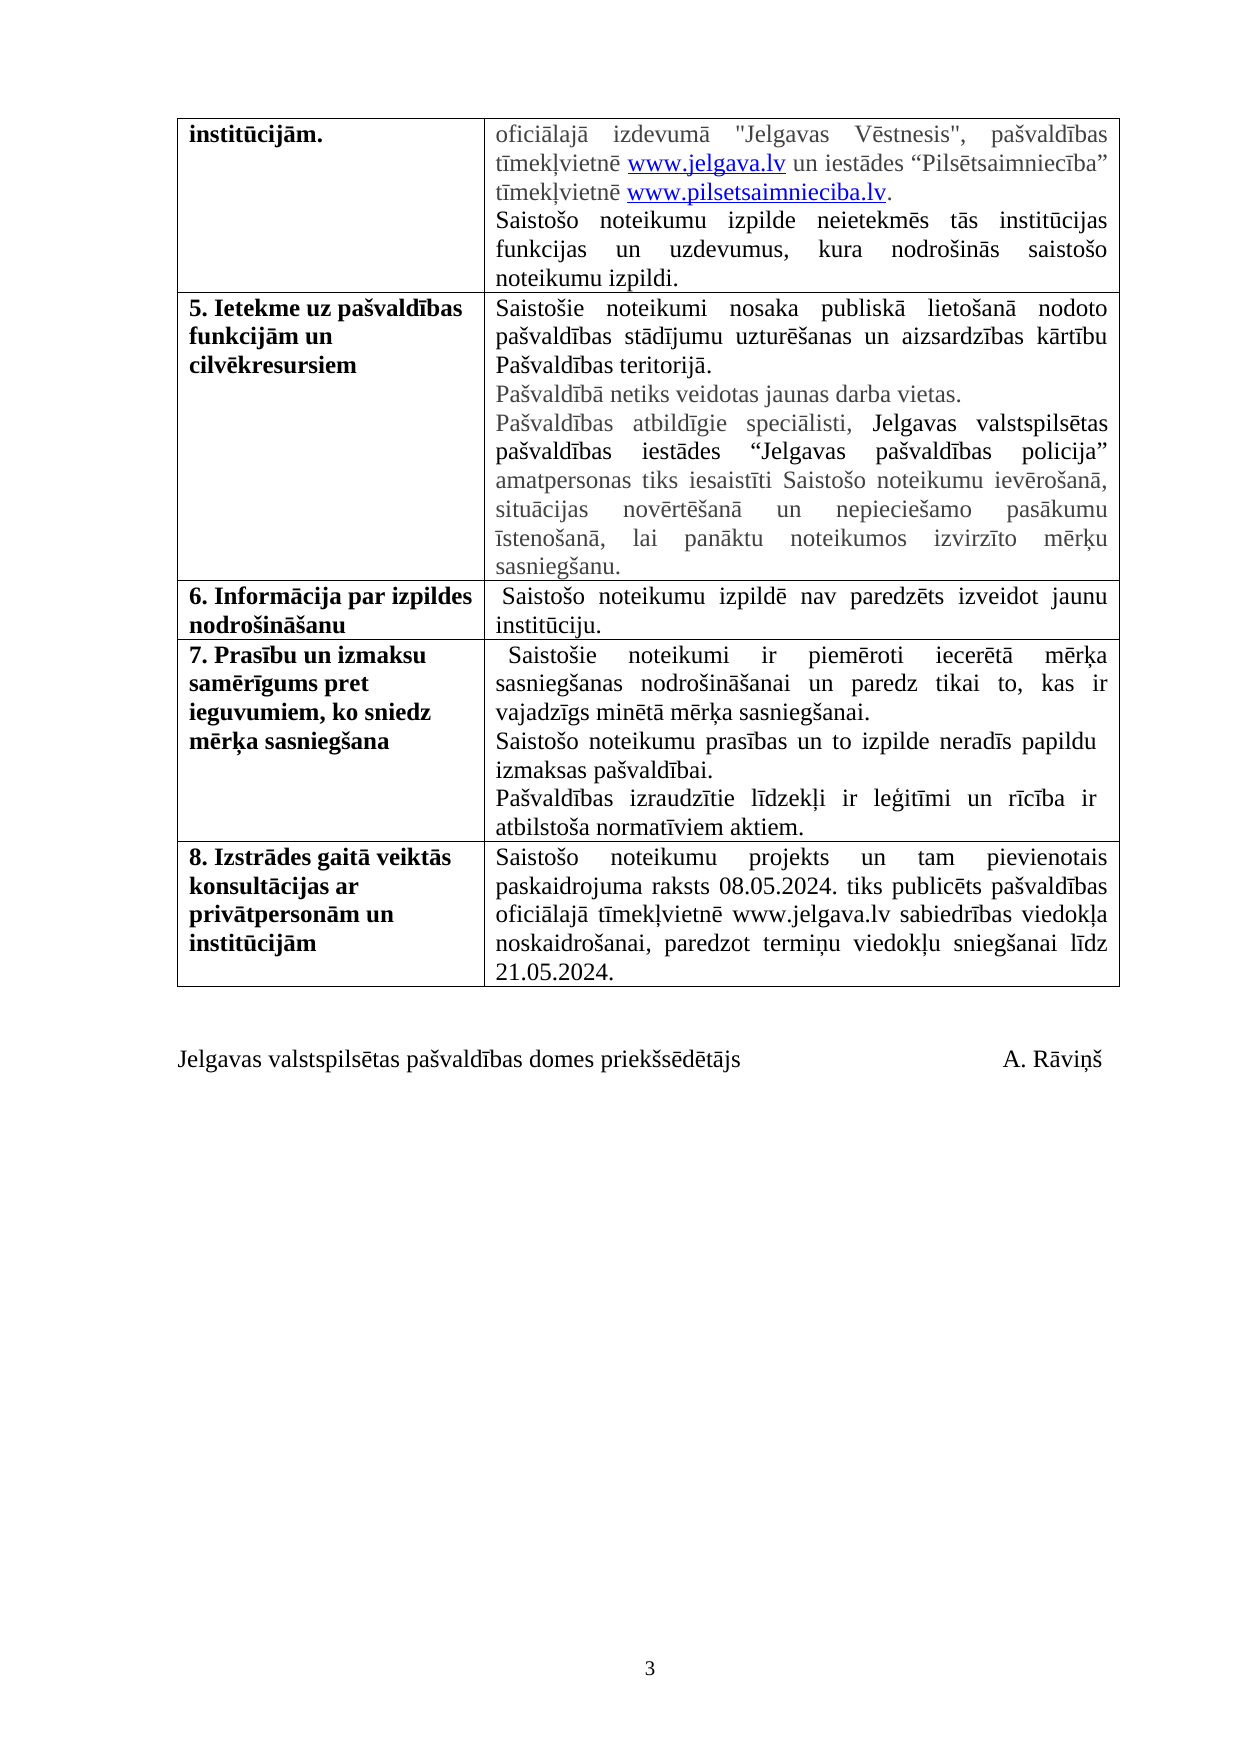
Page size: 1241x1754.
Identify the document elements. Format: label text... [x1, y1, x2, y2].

table_cell 6. Informācija par izpildes nodrošināšanu [178, 581, 484, 639]
table_cell 8. Izstrādes gaitā veiktās konsultācijas ar privātpersonām un institūcijām [178, 842, 484, 986]
table_cell Saistošie noteikumi ir piemēroti iecerētā mērķa sasniegšanas nodrošināšanai un paredz tikai to, kas ir vajadzīgs minētā mērķa sasniegšanai. Saistošo noteikumu prasības un to izpilde neradīs papildu izmaksas pašvaldībai. Pašvaldības izraudzītie līdzekļi ir leģitīmi un rīcība ir atbilstoša normatīviem aktiem. [485, 640, 1119, 841]
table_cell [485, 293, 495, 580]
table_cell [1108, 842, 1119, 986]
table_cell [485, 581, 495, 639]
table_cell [178, 119, 484, 292]
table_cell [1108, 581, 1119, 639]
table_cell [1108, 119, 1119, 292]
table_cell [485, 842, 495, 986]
text Jelgavas valstspilsētas pašvaldības domes priekšsēdētājs A. Rāviņš [177, 1044, 1122, 1073]
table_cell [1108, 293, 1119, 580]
table_cell 7. Prasību un izmaksu samērīgums pret ieguvumiem, ko sniedz mērķa sasniegšana [178, 640, 484, 841]
table_cell 5. Ietekme uz pašvaldības funkcijām un cilvēkresursiem [178, 293, 484, 580]
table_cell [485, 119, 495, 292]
